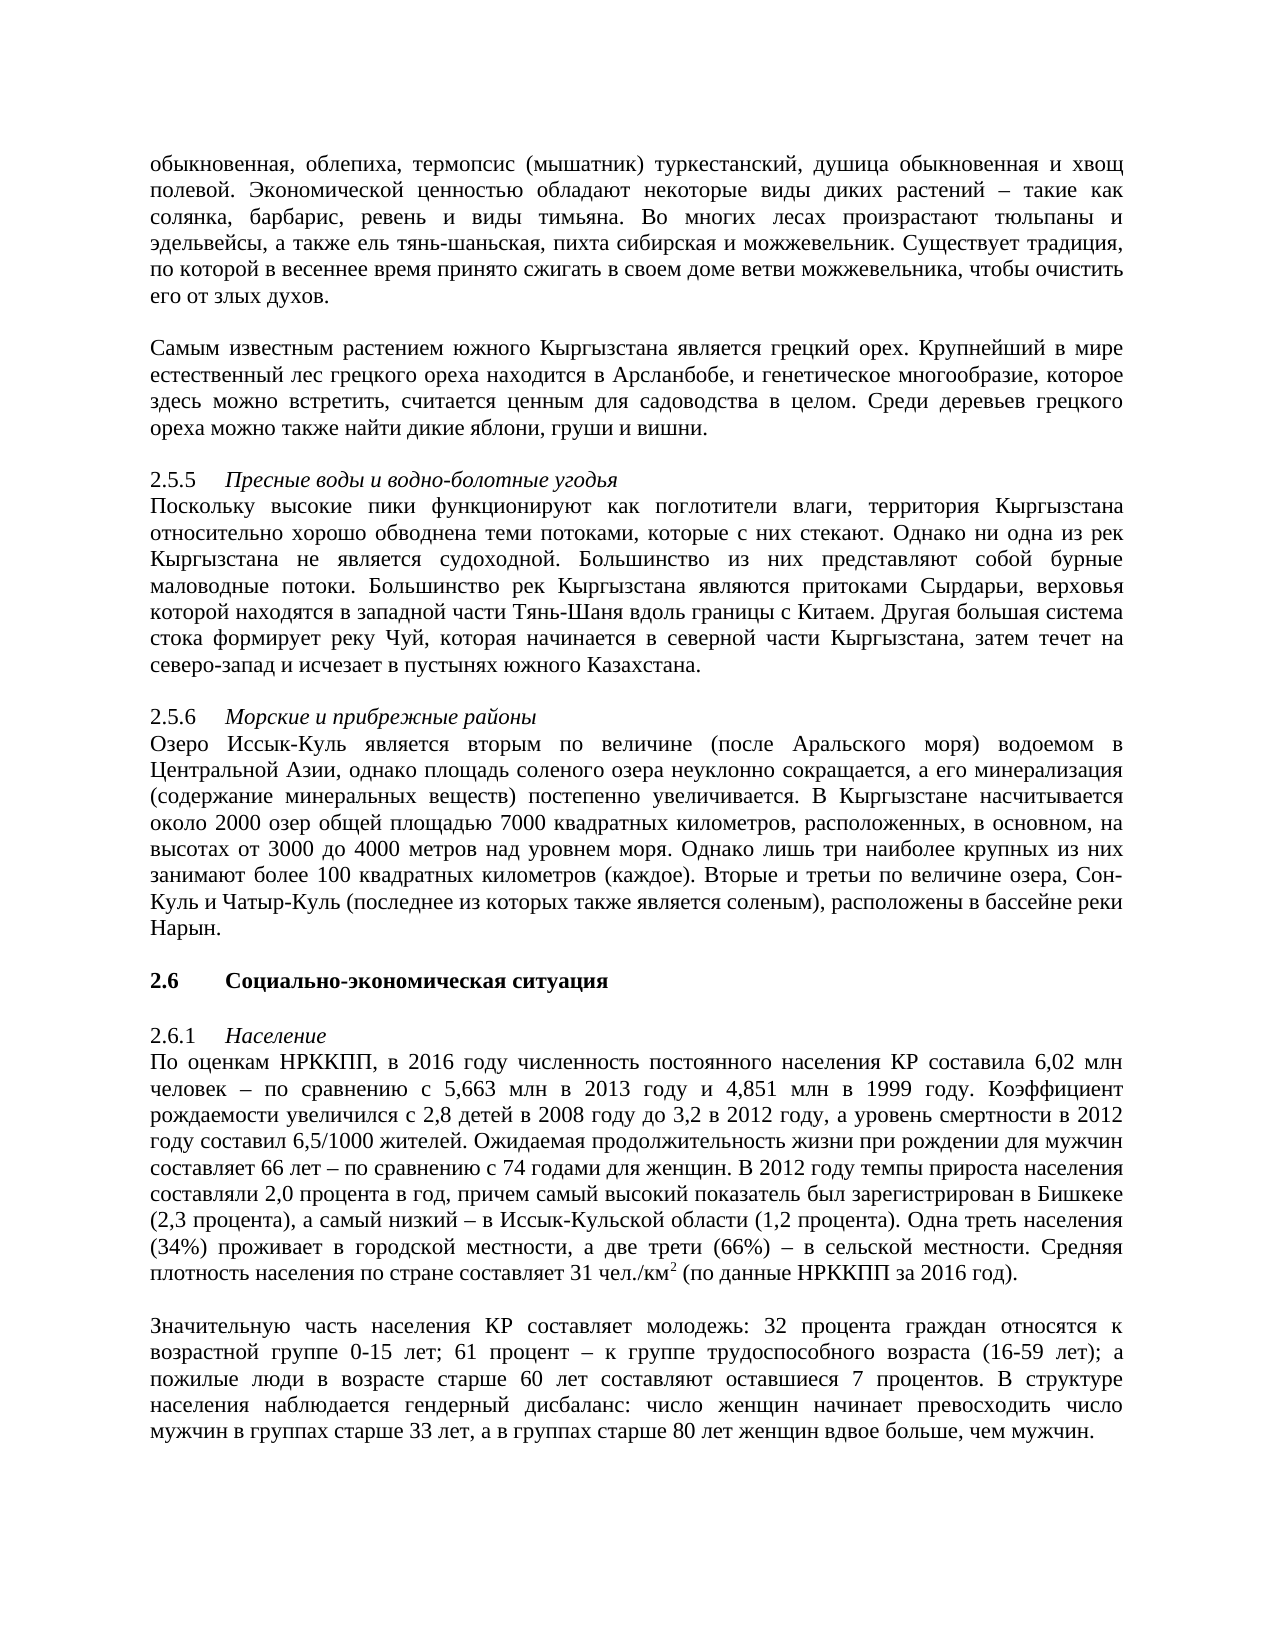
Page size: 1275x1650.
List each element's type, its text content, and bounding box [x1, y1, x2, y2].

text Поскольку высокие пики функционируют как поглотители влаги, территория Кыргызстана относительно хорошо обводнена теми потоками, которые с них стекают. Однако ни одна из рек Кыргызстана не является судоходной. Большинство из них представляют собой бурные маловодные потоки. Большинство рек Кыргызстана являются притоками Сырдарьи, верховья которой находятся в западной части Тянь-Шаня вдоль границы с Китаем. Другая большая система стока формирует реку Чуй, которая начинается в северной части Кыргызстана, затем течет на северо-запад и исчезает в пустынях южного Казахстана. [150, 493, 1125, 677]
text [150, 150, 1125, 308]
list Социально-экономическая ситуация [150, 967, 1125, 993]
list Пресные воды и водно-болотные угодья [150, 466, 1125, 493]
text Самым известным растением южного Кыргызстана является грецкий орех. Крупнейший в мире естественный лес грецкого ореха находится в Арсланбобе, и генетическое многообразие, которое здесь можно встретить, считается ценным для садоводства в целом. Среди деревьев грецкого ореха можно также найти дикие яблони, груши и вишни. [150, 334, 1125, 440]
text Озеро Иссык-Куль является вторым по величине (после Аральского моря) водоемом в Центральной Азии, однако площадь соленого озера неуклонно сокращается, а его минерализация (содержание минеральных веществ) постепенно увеличивается. В Кыргызстане насчитывается около 2000 озер общей площадью 7000 квадратных километров, расположенных, в основном, на высотах от 3000 до 4000 метров над уровнем моря. Однако лишь три наиболее крупных из них занимают более 100 квадратных километров (каждое). Вторые и третьи по величине озера, Сон-Куль и Чатыр-Куль (последнее из которых также является соленым), расположены в бассейне реки Нарын. [150, 730, 1125, 941]
text Значительную часть населения КР составляет молодежь: 32 процента граждан относятся к возрастной группе 0-15 лет; 61 процент – к группе трудоспособного возраста (16-59 лет); а пожилые люди в возрасте старше 60 лет составляют оставшиеся 7 процентов. В структуре населения наблюдается гендерный дисбаланс: число женщин начинает превосходить число мужчин в группах старше 33 лет, а в группах старше 80 лет женщин вдвое больше, чем мужчин. [150, 1312, 1125, 1444]
list Население [150, 1022, 1125, 1048]
list Морские и прибрежные районы [150, 703, 1125, 730]
text По оценкам НРККПП, в 2016 году численность постоянного населения КР составила 6,02 млн человек – по сравнению с 5,663 млн в 2013 году и 4,851 млн в 1999 году. Коэффициент рождаемости увеличился с 2,8 детей в 2008 году до 3,2 в 2012 году, а уровень смертности в 2012 году составил 6,5/1000 жителей. Ожидаемая продолжительность жизни при рождении для мужчин составляет 66 лет – по сравнению с 74 годами для женщин. В 2012 году темпы прироста населения составляли 2,0 процента в год, причем самый высокий показатель был зарегистрирован в Бишкеке (2,3 процента), а самый низкий – в Иссык-Кульской области (1,2 процента). Одна треть населения (34%) проживает в городской местности, а две трети (66%) – в сельской местности. Средняя плотность населения по стране составляет 31 чел./км2 (по данные НРККПП за 2016 год). [150, 1048, 1125, 1286]
